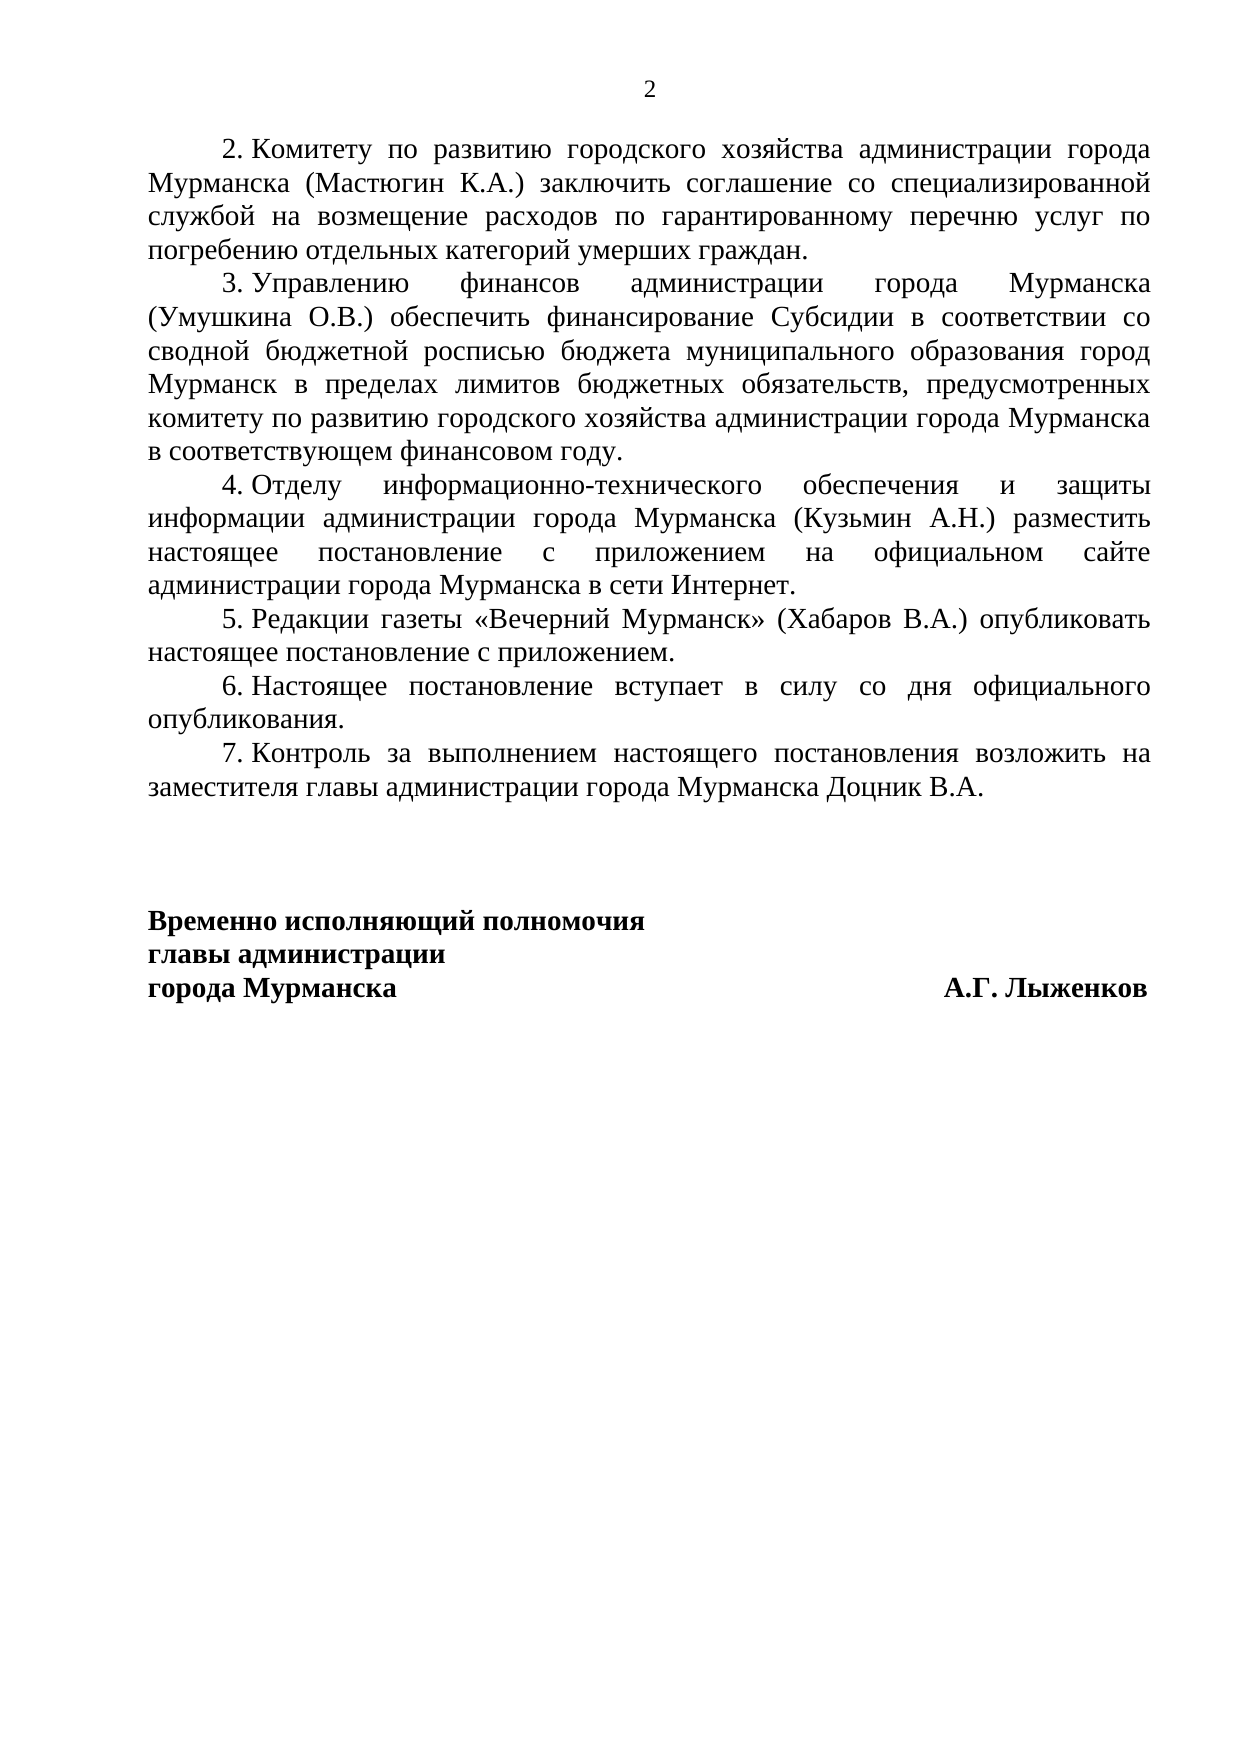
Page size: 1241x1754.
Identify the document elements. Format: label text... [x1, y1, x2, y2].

list Управлению финансов администрации города Мурманска (Умушкина О.В.) обеспечить финансирование Субсидии в соответствии со сводной бюджетной росписью бюджета муниципального образования город Мурманск в пределах лимитов бюджетных обязательств, предусмотренных комитету по развитию городского хозяйства администрации города Мурманска в соответствующем финансовом году. [148, 266, 1152, 467]
list Отделу информационно-технического обеспечения и защиты информации администрации города Мурманска (Кузьмин А.Н.) разместить настоящее постановление с приложением на официальном сайте администрации города Мурманска в сети Интернет. [148, 467, 1152, 601]
list Контроль за выполнением настоящего постановления возложить на заместителя главы администрации города Мурманска Доцник В.А. [148, 735, 1152, 802]
list Настоящее постановление вступает в силу со дня официального опубликования. [148, 668, 1152, 735]
text главы администрации [148, 936, 1152, 970]
list Редакции газеты «Вечерний Мурманск» (Хабаров В.А.) опубликовать настоящее постановление с приложением. [148, 601, 1152, 668]
text Временно исполняющий полномочия [148, 903, 1152, 936]
list Комитету по развитию городского хозяйства администрации города Мурманска (Мастюгин К.А.) заключить соглашение со специализированной службой на возмещение расходов по гарантированному перечню услуг по погребению отдельных категорий умерших граждан. [148, 131, 1152, 266]
text города Мурманска А.Г. Лыженков [148, 970, 1152, 1003]
